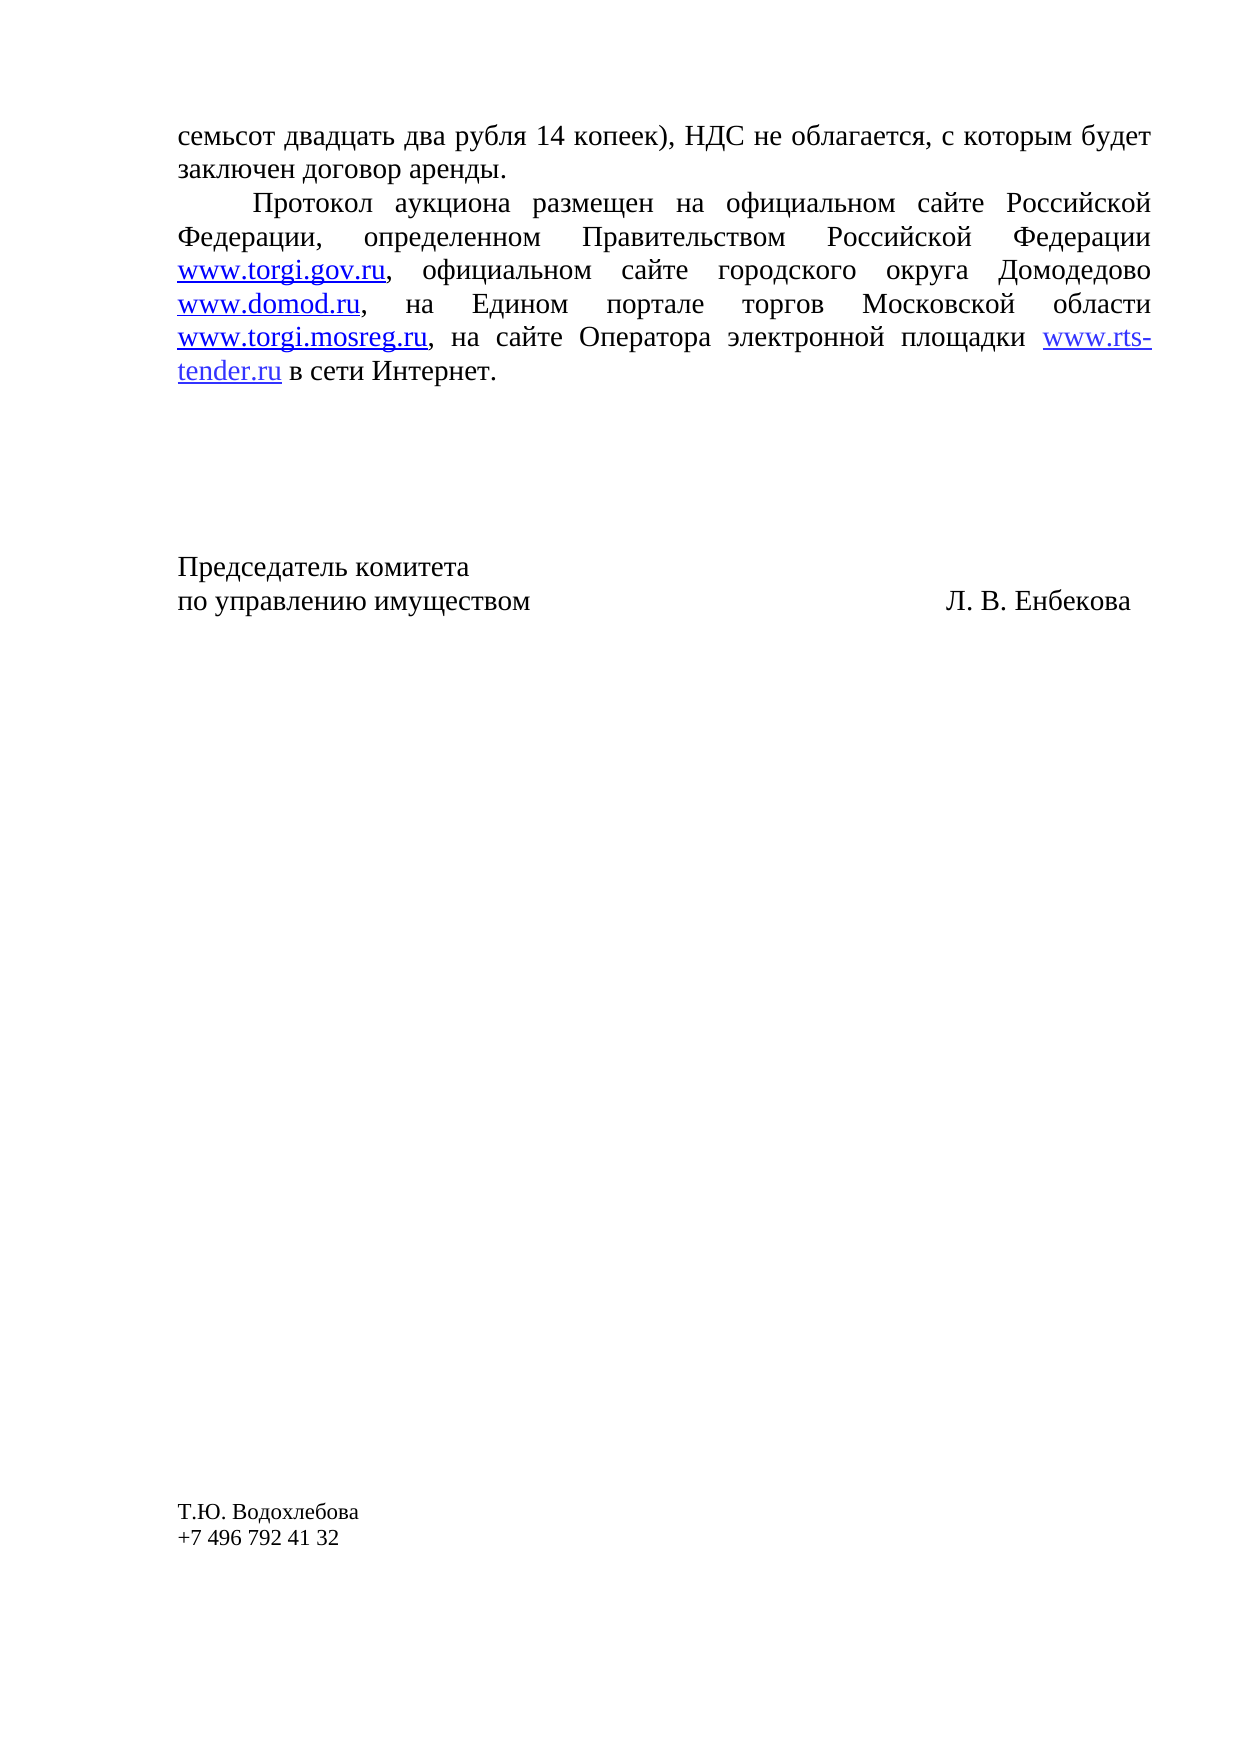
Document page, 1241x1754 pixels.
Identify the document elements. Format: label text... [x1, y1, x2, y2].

text +7 496 792 41 32 [177, 1524, 1152, 1551]
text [177, 118, 1152, 185]
text Т.Ю. Водохлебова [177, 1498, 1152, 1524]
text Председатель комитета [177, 549, 1152, 583]
text Протокол аукциона размещен на официальном сайте Российской Федерации, определенном Правительством Российской Федерации www.torgi.gov.ru, официальном сайте городского округа Домодедово www.domod.ru, на Едином портале торгов Московской области www.torgi.mosreg.ru, на сайте Оператора электронной площадки www.rts-tender.ru в сети Интернет. [177, 185, 1152, 386]
text по управлению имуществом Л. В. Енбекова [177, 583, 1152, 616]
